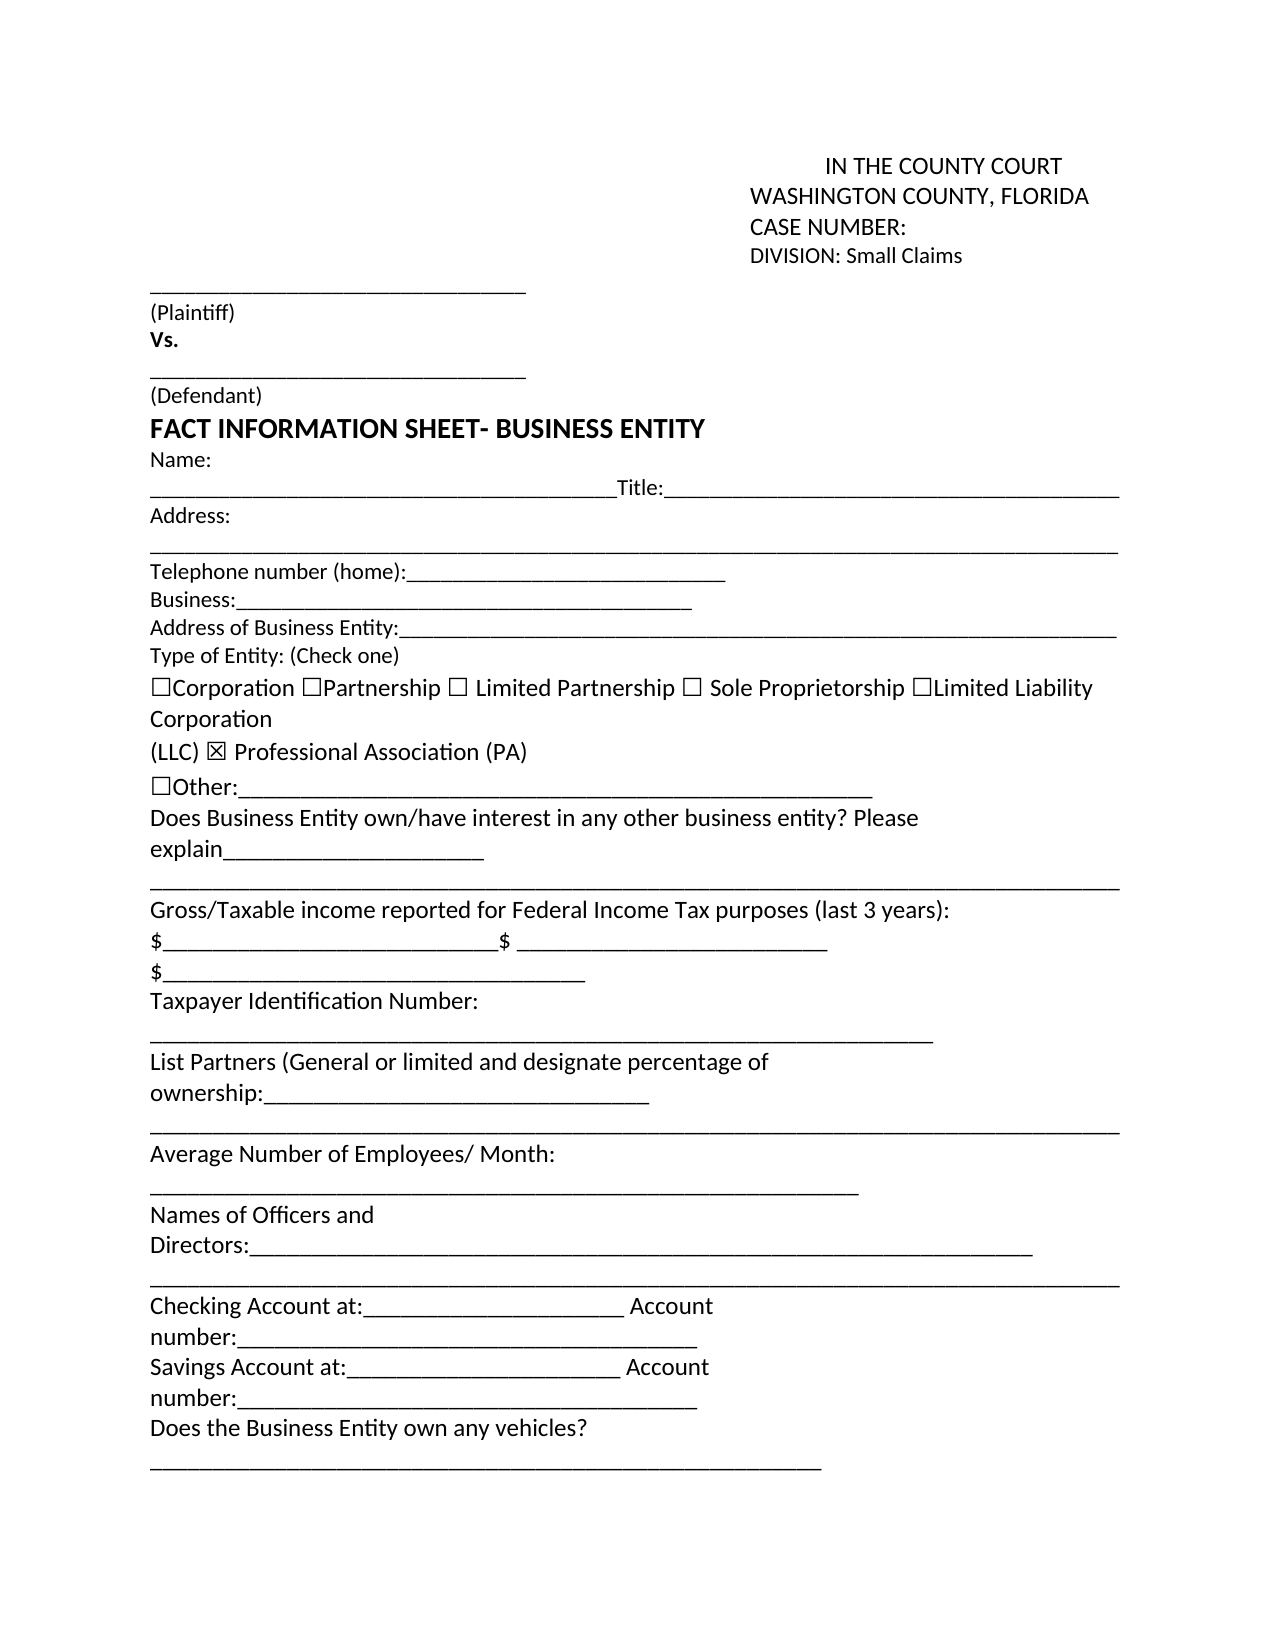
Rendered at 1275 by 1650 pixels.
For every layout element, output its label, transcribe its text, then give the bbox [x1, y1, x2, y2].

text (Defendant) [150, 382, 1125, 410]
text Vs. [150, 326, 1125, 354]
text Telephone number (home):____________________________ Business:________________________________________ [150, 557, 1125, 613]
text Name: _________________________________________Title:________________________________________ [150, 445, 1125, 501]
text $___________________________$ _________________________ $__________________________________ [150, 924, 1125, 985]
text Type of Entity: (Check one) [150, 641, 1125, 669]
text Does the Business Entity own any vehicles? ______________________________________________________ [150, 1413, 1125, 1474]
text _________________________________ [150, 269, 1125, 298]
text FACT INFORMATION SHEET- BUSINESS ENTITY [150, 410, 1125, 445]
text Address: _____________________________________________________________________________________ [150, 501, 1125, 557]
text Taxpayer Identification Number: _______________________________________________________________ [150, 985, 1125, 1046]
text Does Business Entity own/have interest in any other business entity? Please explain_____________________ [150, 802, 1125, 863]
text CASE NUMBER: [675, 211, 1125, 242]
text Names of Officers and Directors:_______________________________________________________________ [150, 1199, 1125, 1260]
text List Partners (General or limited and designate percentage of ownership:_______________________________ [150, 1046, 1125, 1107]
text ______________________________________________________________________________ [150, 1107, 1125, 1138]
text Address of Business Entity:_______________________________________________________________ [150, 613, 1125, 641]
text ______________________________________________________________________________ [150, 863, 1125, 894]
text IN THE COUNTY COURT [825, 150, 1125, 181]
text Savings Account at:______________________ Account number:_____________________________________ [150, 1352, 1125, 1413]
text (LLC) ☒ Professional Association (PA) ☐Other:___________________________________________________ [150, 734, 1125, 802]
text ☐Corporation ☐Partnership ☐ Limited Partnership ☐ Sole Proprietorship ☐Limited Liability Corporation [150, 669, 1125, 734]
text _________________________________ [150, 354, 1125, 382]
text DIVISION: Small Claims [675, 242, 1125, 269]
text ______________________________________________________________________________ [150, 1260, 1125, 1291]
text Average Number of Employees/ Month: _________________________________________________________ [150, 1138, 1125, 1199]
text Checking Account at:_____________________ Account number:_____________________________________ [150, 1291, 1125, 1352]
text (Plaintiff) [150, 298, 1125, 326]
text WASHINGTON COUNTY, FLORIDA [675, 181, 1125, 211]
text Gross/Taxable income reported for Federal Income Tax purposes (last 3 years): [150, 894, 1125, 924]
